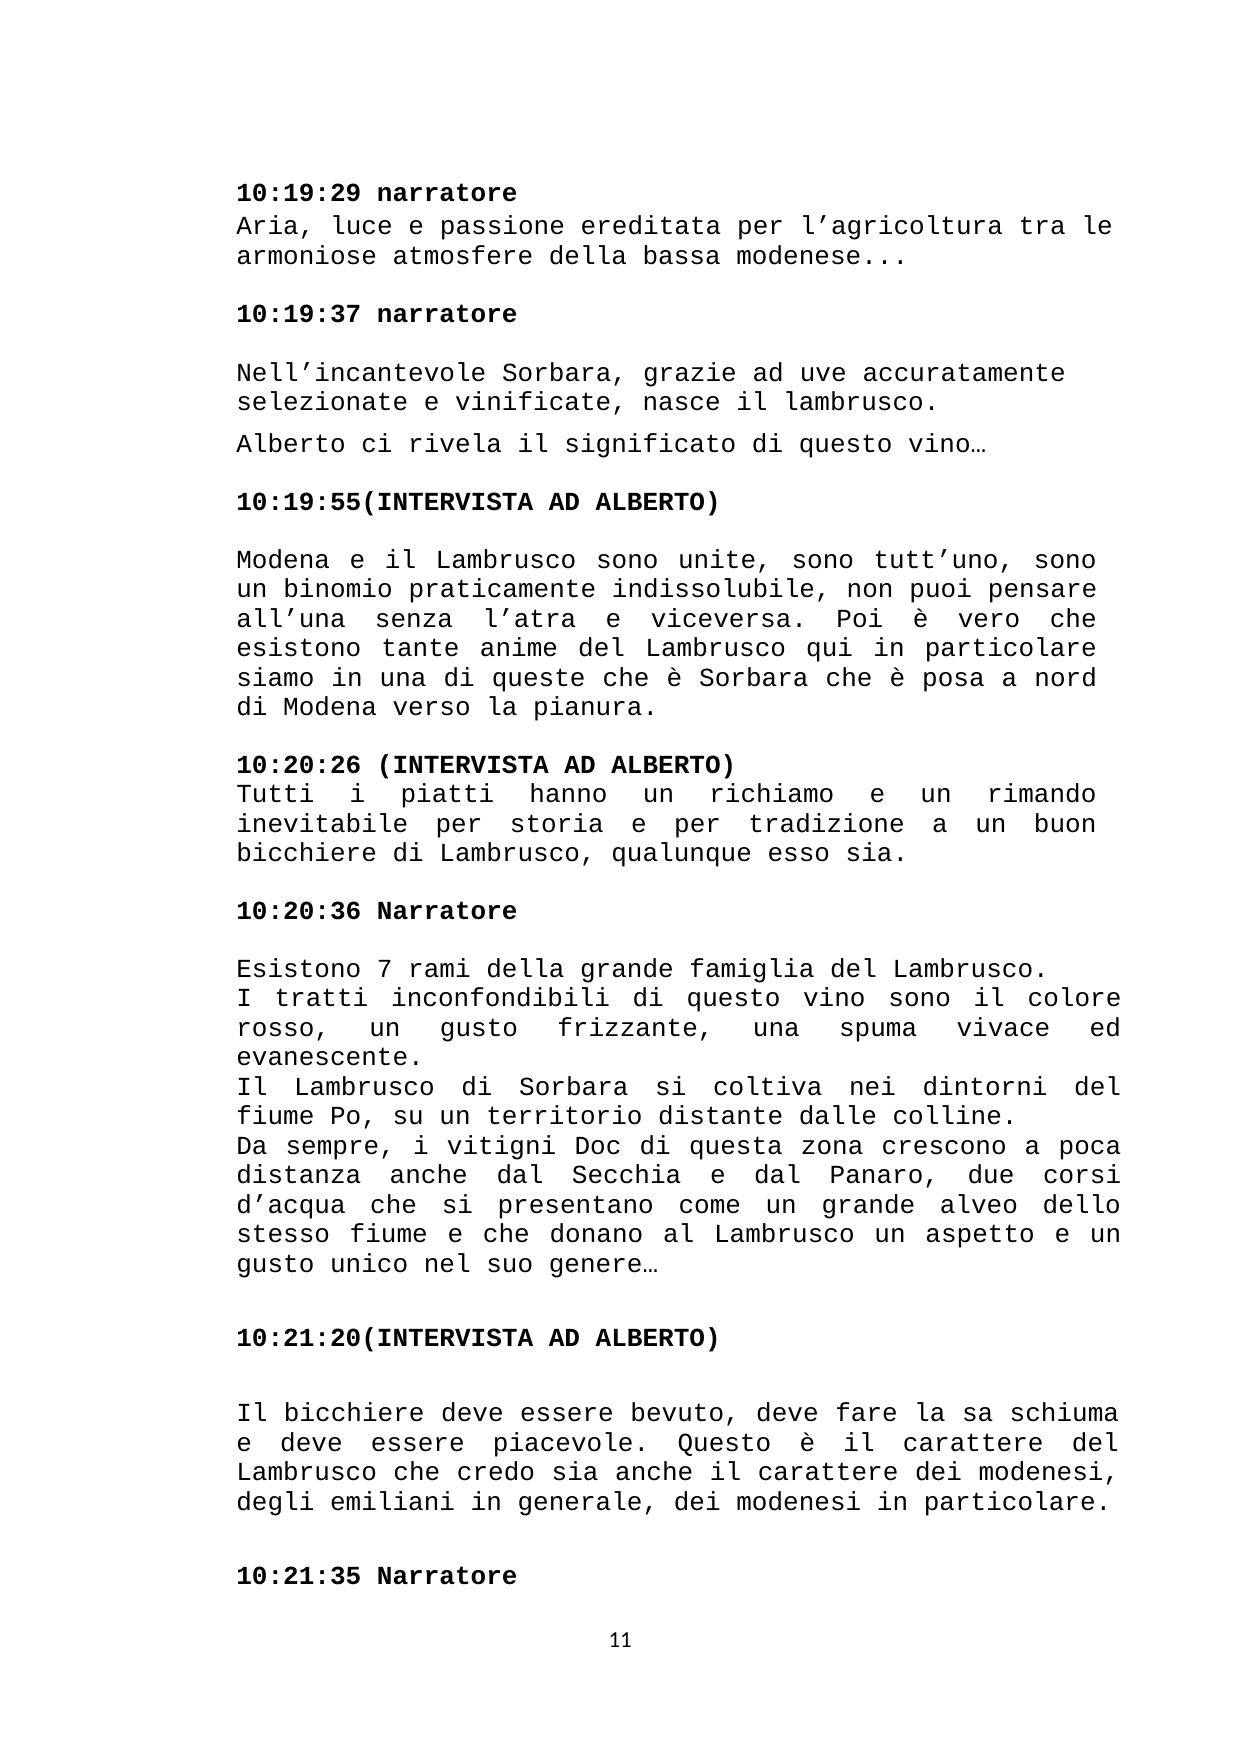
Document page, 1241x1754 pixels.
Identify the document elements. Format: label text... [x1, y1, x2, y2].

subtitle 10:21:35 Narratore [236, 1563, 1119, 1592]
subtitle 10:20:36 Narratore [236, 898, 1097, 927]
subtitle Tutti i piatti hanno un richiamo e un rimando inevitabile per storia e per tradizione a un buon bicchiere di Lambrusco, qualunque esso sia. [236, 781, 1097, 869]
subtitle 10:21:20(INTERVISTA AD ALBERTO) [236, 1325, 1119, 1354]
subtitle Esistono 7 rami della grande famiglia del Lambrusco. [236, 956, 1121, 985]
text Aria, luce e passione ereditata per l’agricoltura tra le armoniose atmosfere della bassa modenese... [236, 213, 1113, 272]
subtitle Il Lambrusco di Sorbara si coltiva nei dintorni del fiume Po, su un territorio distante dalle colline. [236, 1073, 1121, 1132]
subtitle Modena e il Lambrusco sono unite, sono tutt’uno, sono un binomio praticamente indissolubile, non puoi pensare all’una senza l’atra e viceversa. Poi è vero che esistono tante anime del Lambrusco qui in particolare siamo in una di queste che è Sorbara che è posa a nord di Modena verso la pianura. [236, 546, 1097, 723]
subtitle Il bicchiere deve essere bevuto, deve fare la sa schiuma e deve essere piacevole. Questo è il carattere del Lambrusco che credo sia anche il carattere dei modenesi, degli emiliani in generale, dei modenesi in particolare. [236, 1400, 1119, 1518]
subtitle 10:19:29 narratore [236, 179, 1119, 209]
subtitle 10:19:37 narratore [236, 301, 1097, 330]
text Alberto ci rivela il significato di questo vino… [236, 431, 1097, 460]
subtitle I tratti inconfondibili di questo vino sono il colore rosso, un gusto frizzante, una spuma vivace ed evanescente. [236, 985, 1121, 1073]
subtitle 10:20:26 (INTERVISTA AD ALBERTO) [236, 752, 1097, 781]
subtitle 10:19:55(INTERVISTA AD ALBERTO) [236, 488, 1097, 518]
subtitle Da sempre, i vitigni Doc di questa zona crescono a poca distanza anche dal Secchia e dal Panaro, due corsi d’acqua che si presentano come un grande alveo dello stesso fiume e che donano al Lambrusco un aspetto e un gusto unico nel suo genere… [236, 1132, 1121, 1280]
text Nell’incantevole Sorbara, grazie ad uve accuratamente selezionate e vinificate, nasce il lambrusco. [236, 359, 1066, 418]
